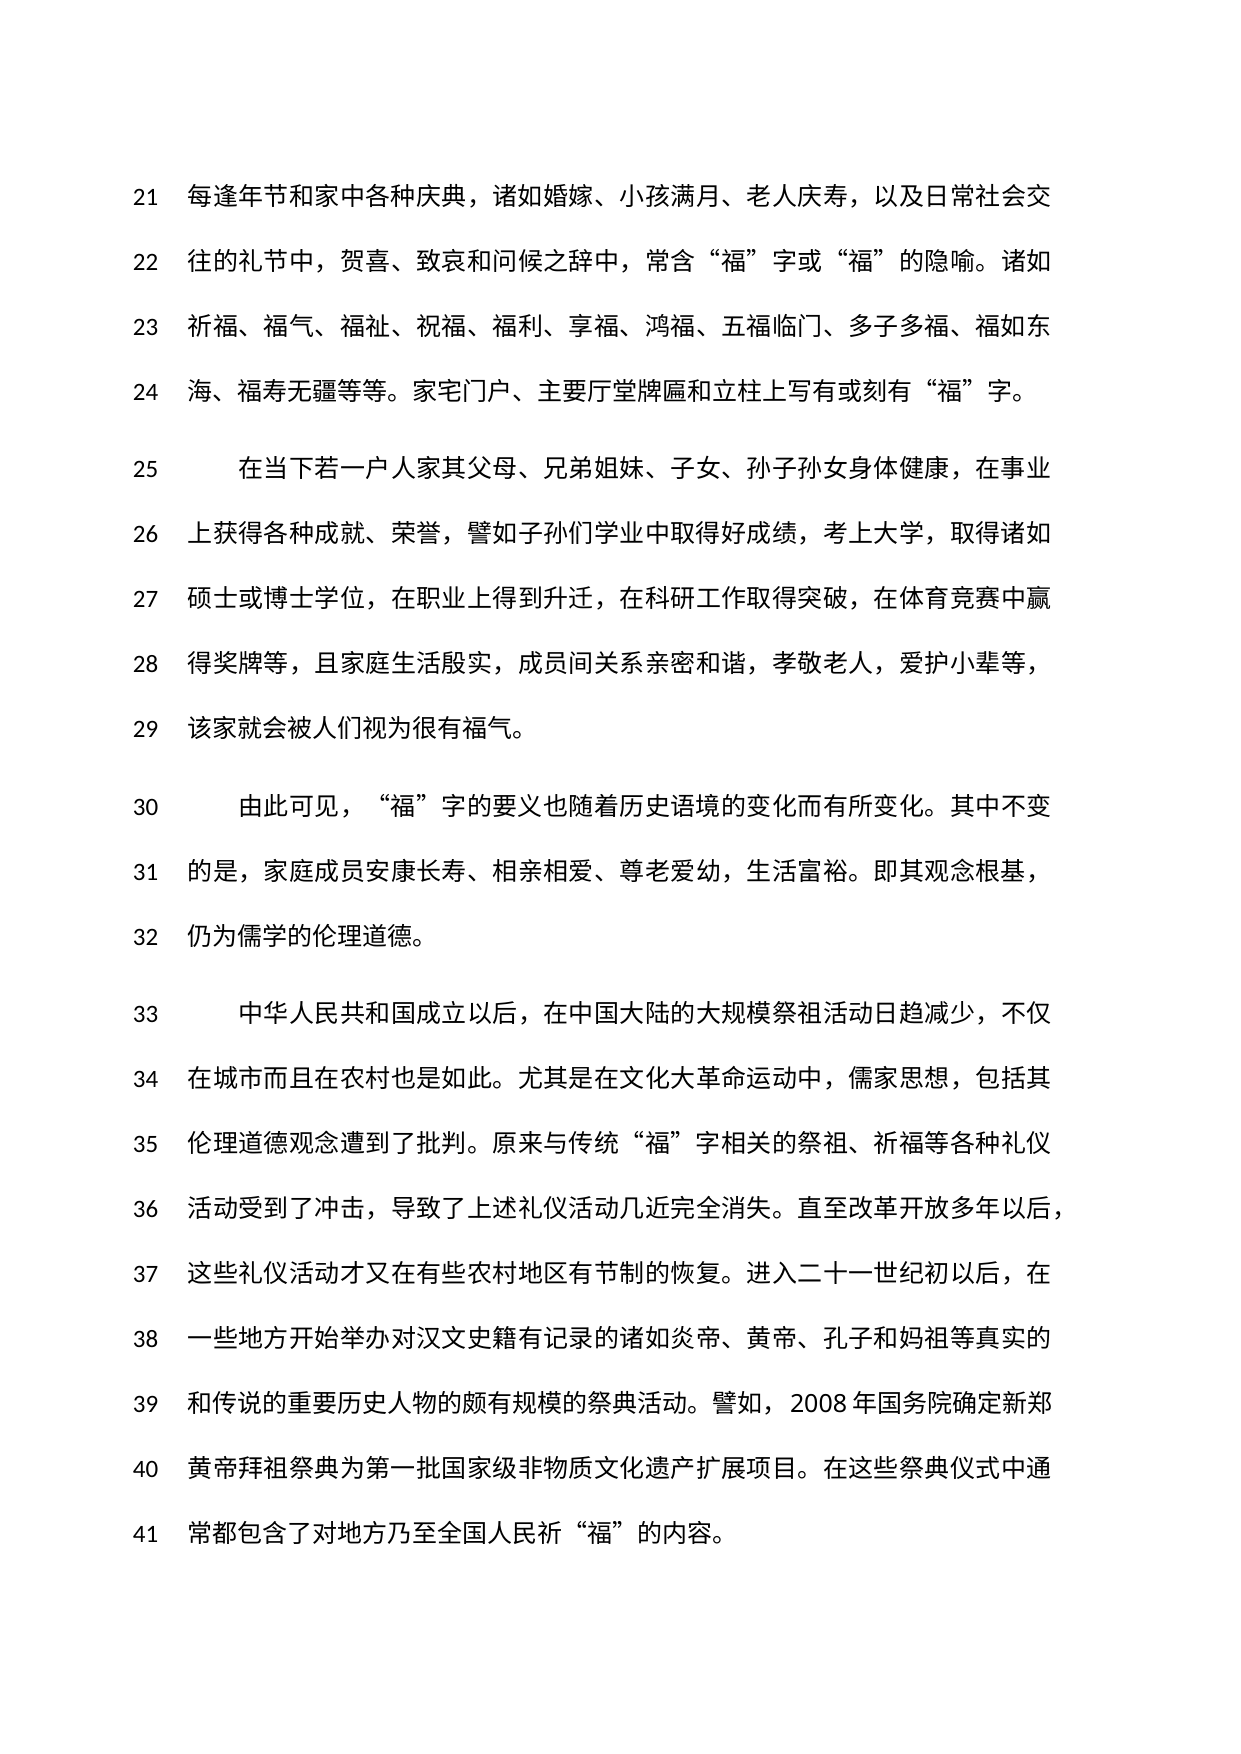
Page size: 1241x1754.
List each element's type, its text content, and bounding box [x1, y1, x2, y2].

text 在当下若一户人家其父母、兄弟姐妹、子女、孙子孙女身体健康，在事业上获得各种成就、荣誉，譬如子孙们学业中取得好成绩，考上大学，取得诸如硕士或博士学位，在职业上得到升迁，在科研工作取得突破，在体育竞赛中赢得奖牌等，且家庭生活殷实，成员间关系亲密和谐，孝敬老人，爱护小辈等，该家就会被人们视为很有福气。 [187, 434, 1053, 759]
text 中华人民共和国成立以后，在中国大陆的大规模祭祖活动日趋减少，不仅在城市而且在农村也是如此。尤其是在文化大革命运动中，儒家思想，包括其伦理道德观念遭到了批判。原来与传统“福”字相关的祭祖、祈福等各种礼仪活动受到了冲击，导致了上述礼仪活动几近完全消失。直至改革开放多年以后，这些礼仪活动才又在有些农村地区有节制的恢复。进入二十一世纪初以后，在一些地方开始举办对汉文史籍有记录的诸如炎帝、黄帝、孔子和妈祖等真实的和传说的重要历史人物的颇有规模的祭典活动。譬如，2008年国务院确定新郑黄帝拜祖祭典为第一批国家级非物质文化遗产扩展项目。在这些祭典仪式中通常都包含了对地方乃至全国人民祈“福”的内容。 [187, 979, 1053, 1564]
text 由此可见，“福”字的要义也随着历史语境的变化而有所变化。其中不变的是，家庭成员安康长寿、相亲相爱、尊老爱幼，生活富裕。即其观念根基，仍为儒学的伦理道德。 [187, 772, 1053, 967]
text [187, 162, 1053, 422]
